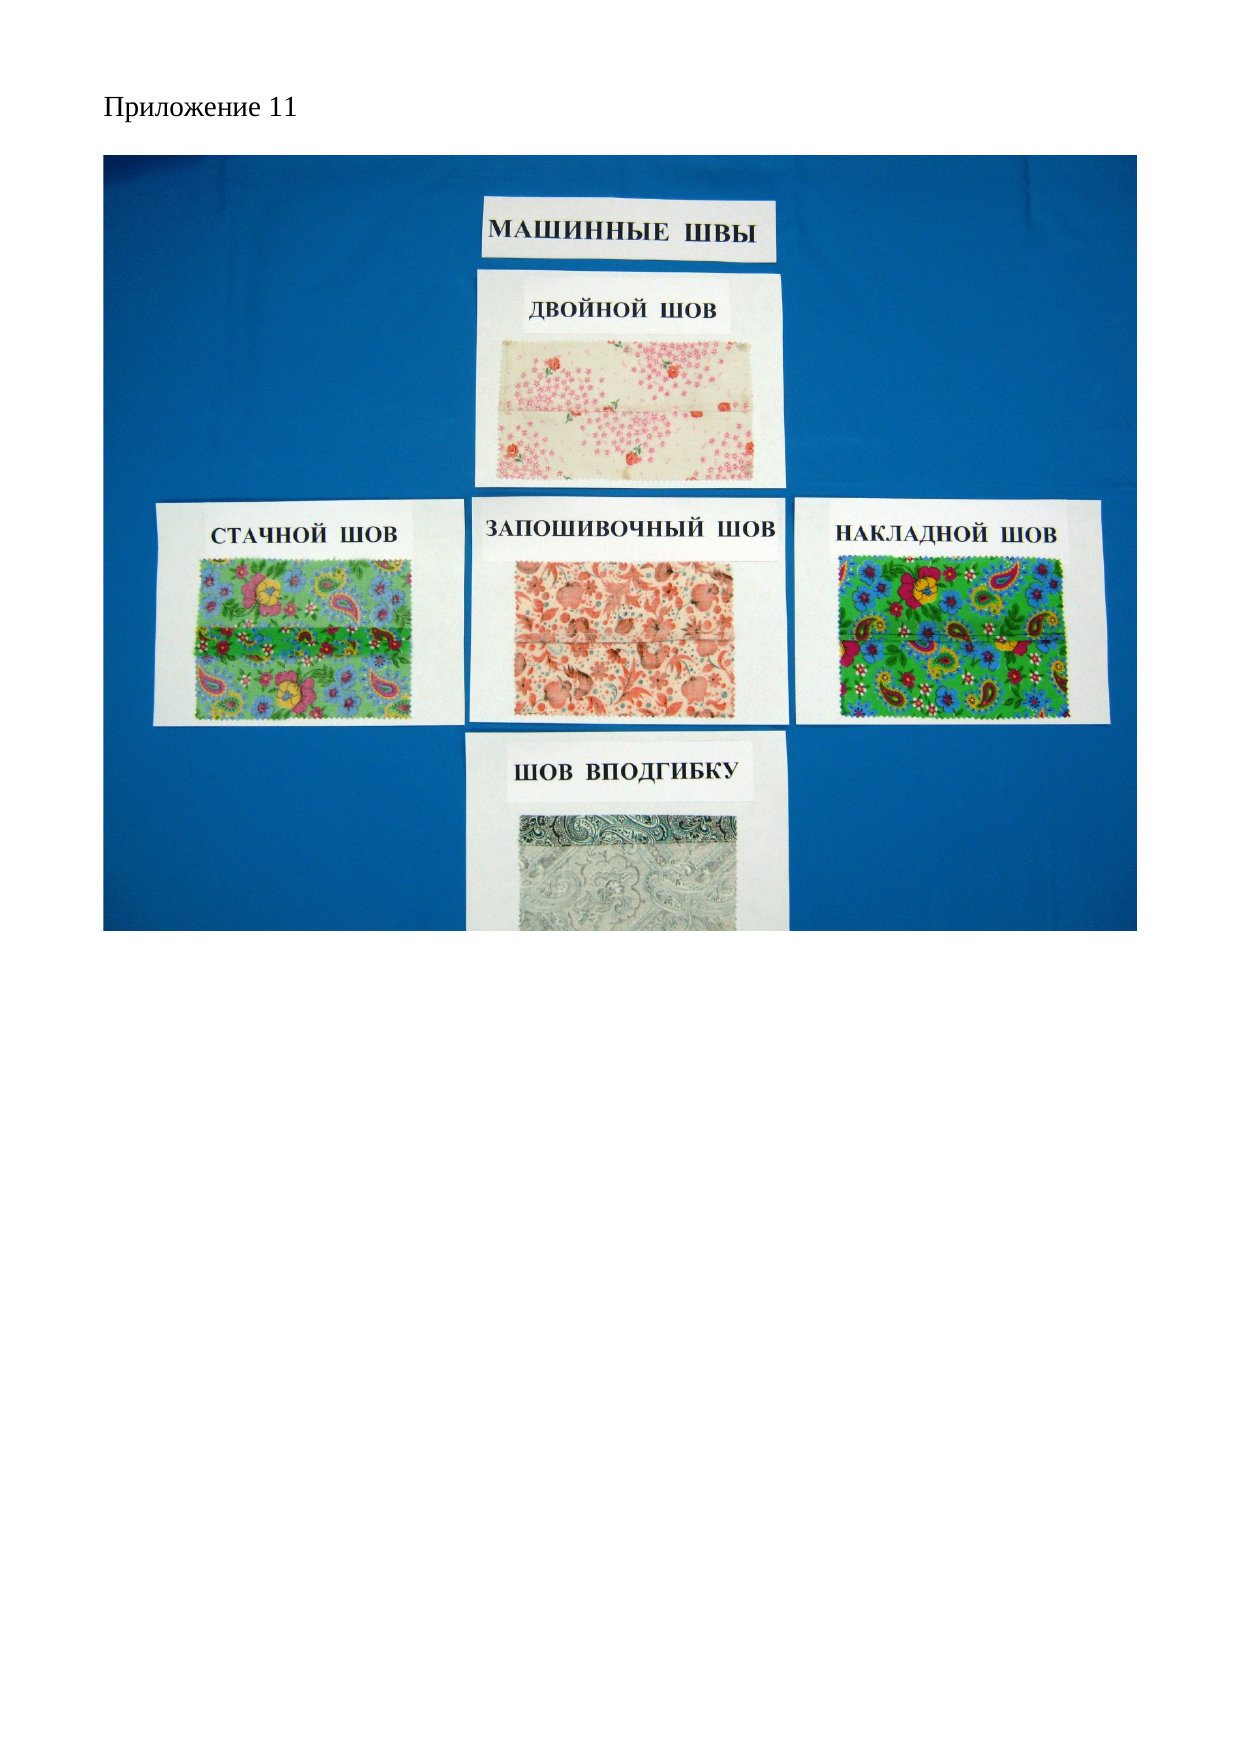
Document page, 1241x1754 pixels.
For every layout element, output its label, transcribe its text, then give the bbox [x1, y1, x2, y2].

text Приложение 11 [103, 89, 1137, 122]
picture [103, 155, 1137, 931]
